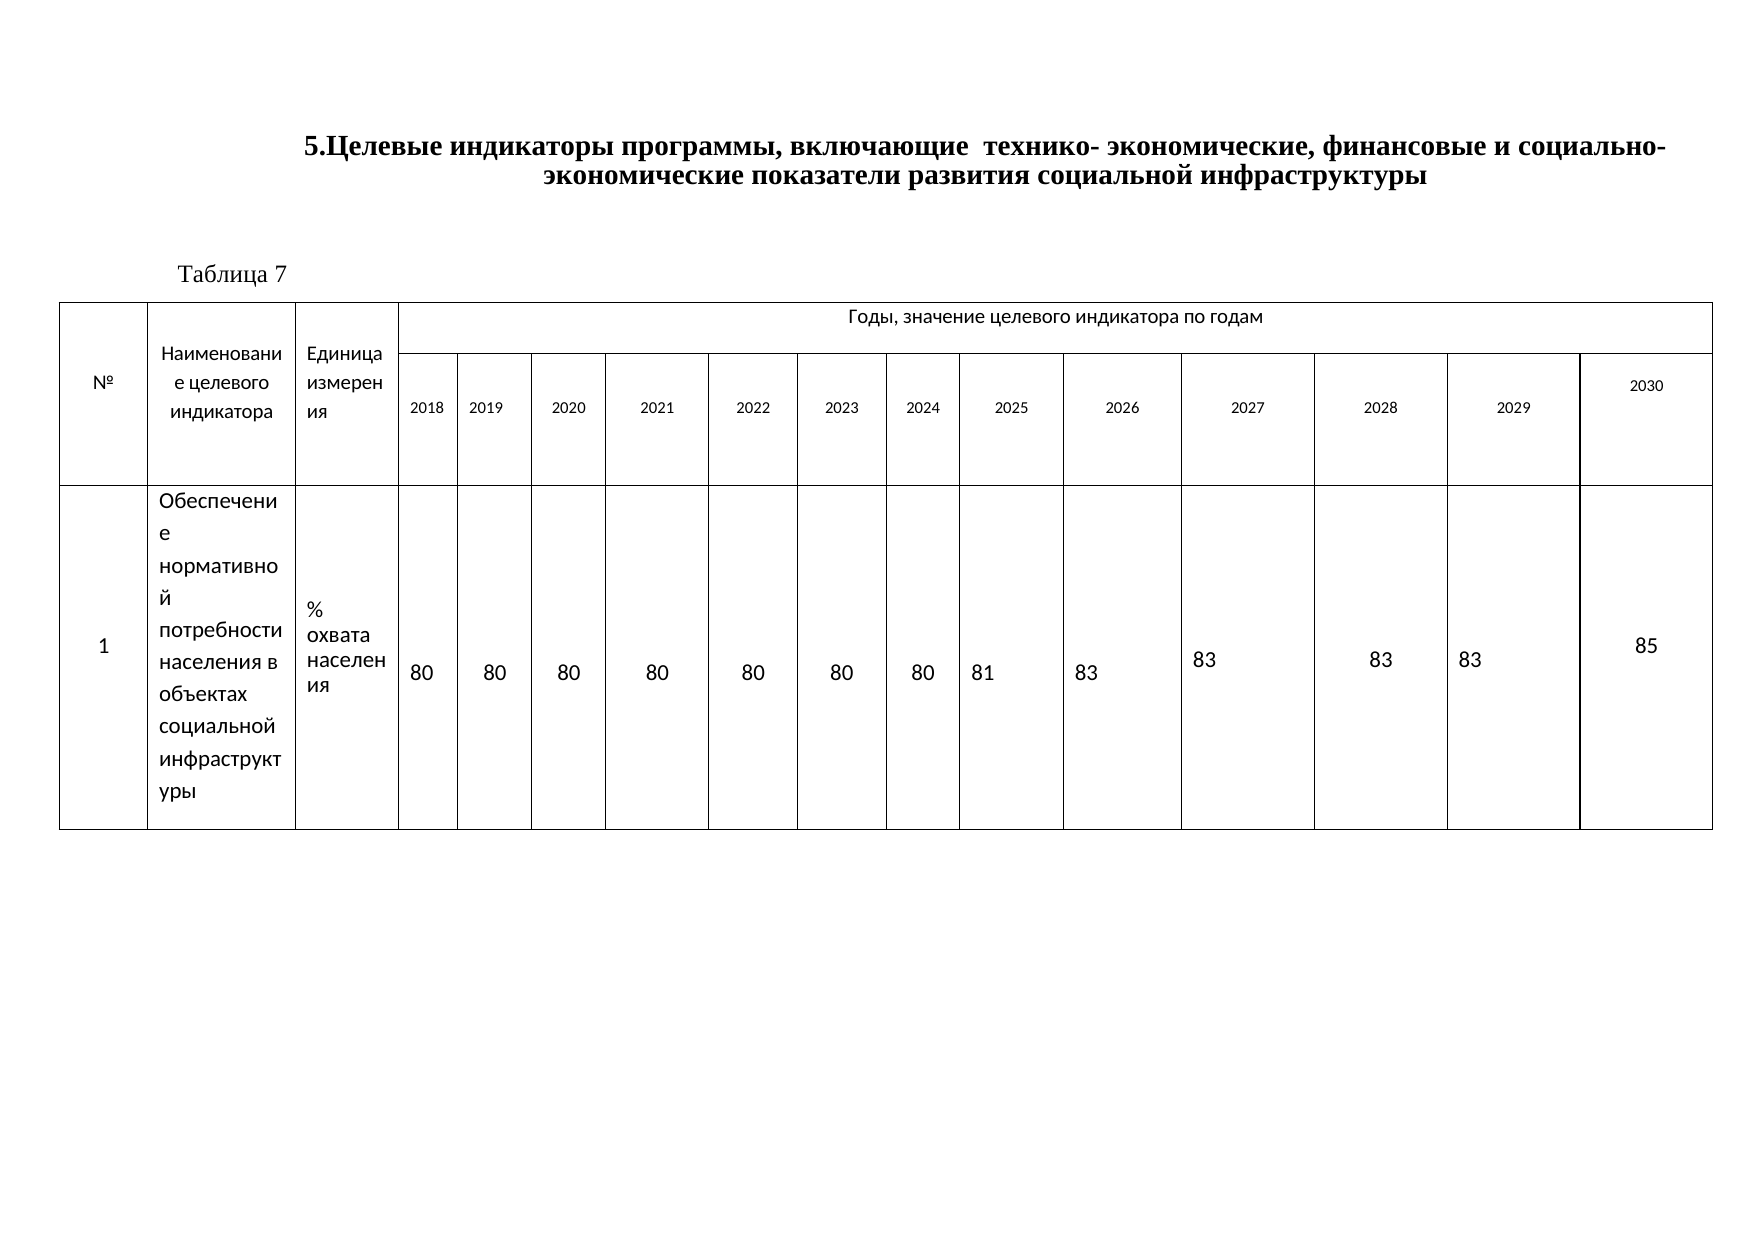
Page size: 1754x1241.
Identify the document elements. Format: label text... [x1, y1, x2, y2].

table_cell 2022 [709, 354, 797, 485]
table_cell 80 [532, 486, 605, 829]
table_cell 85 [1581, 486, 1712, 829]
table_cell % охвата населения [296, 486, 398, 829]
table_cell 2021 [606, 354, 708, 485]
table_cell 83 [1315, 486, 1447, 829]
text 5.Целевые индикаторы программы, включающие технико- экономические, финансовые и социально-экономические показатели развития социальной инфраструктуры [266, 133, 1705, 191]
table_header Годы, значение целевого индикатора по годам [399, 303, 1712, 353]
table_cell Обеспечение нормативной потребности населения в объектах социальной инфраструктуры [148, 486, 295, 829]
table_cell 2030 [1581, 354, 1712, 485]
table_cell 2018 [399, 354, 457, 485]
table_cell 2025 [960, 354, 1063, 485]
table_cell 80 [399, 486, 457, 829]
table_cell 2027 [1182, 354, 1314, 485]
table_cell 2026 [1064, 354, 1181, 485]
table_cell 2023 [798, 354, 886, 485]
table_cell 83 [1064, 486, 1181, 829]
table_header № [60, 303, 147, 485]
text Таблица 7 [133, 259, 1710, 287]
table_cell 2019 [458, 354, 531, 485]
table_cell 80 [798, 486, 886, 829]
table_header Наименование целевого индикатора [148, 303, 295, 485]
table_cell 81 [960, 486, 1063, 829]
table_cell 2029 [1448, 354, 1579, 485]
table_cell 80 [887, 486, 959, 829]
table_cell 2020 [532, 354, 605, 485]
table_cell 80 [606, 486, 708, 829]
table_cell 1 [60, 486, 147, 829]
table_cell 80 [458, 486, 531, 829]
table_cell 2024 [887, 354, 959, 485]
table_cell 83 [1448, 486, 1579, 829]
table_header Единица измерения [296, 303, 398, 485]
table_cell 2028 [1315, 354, 1447, 485]
table_cell 80 [709, 486, 797, 829]
table_cell 83 [1182, 486, 1314, 829]
